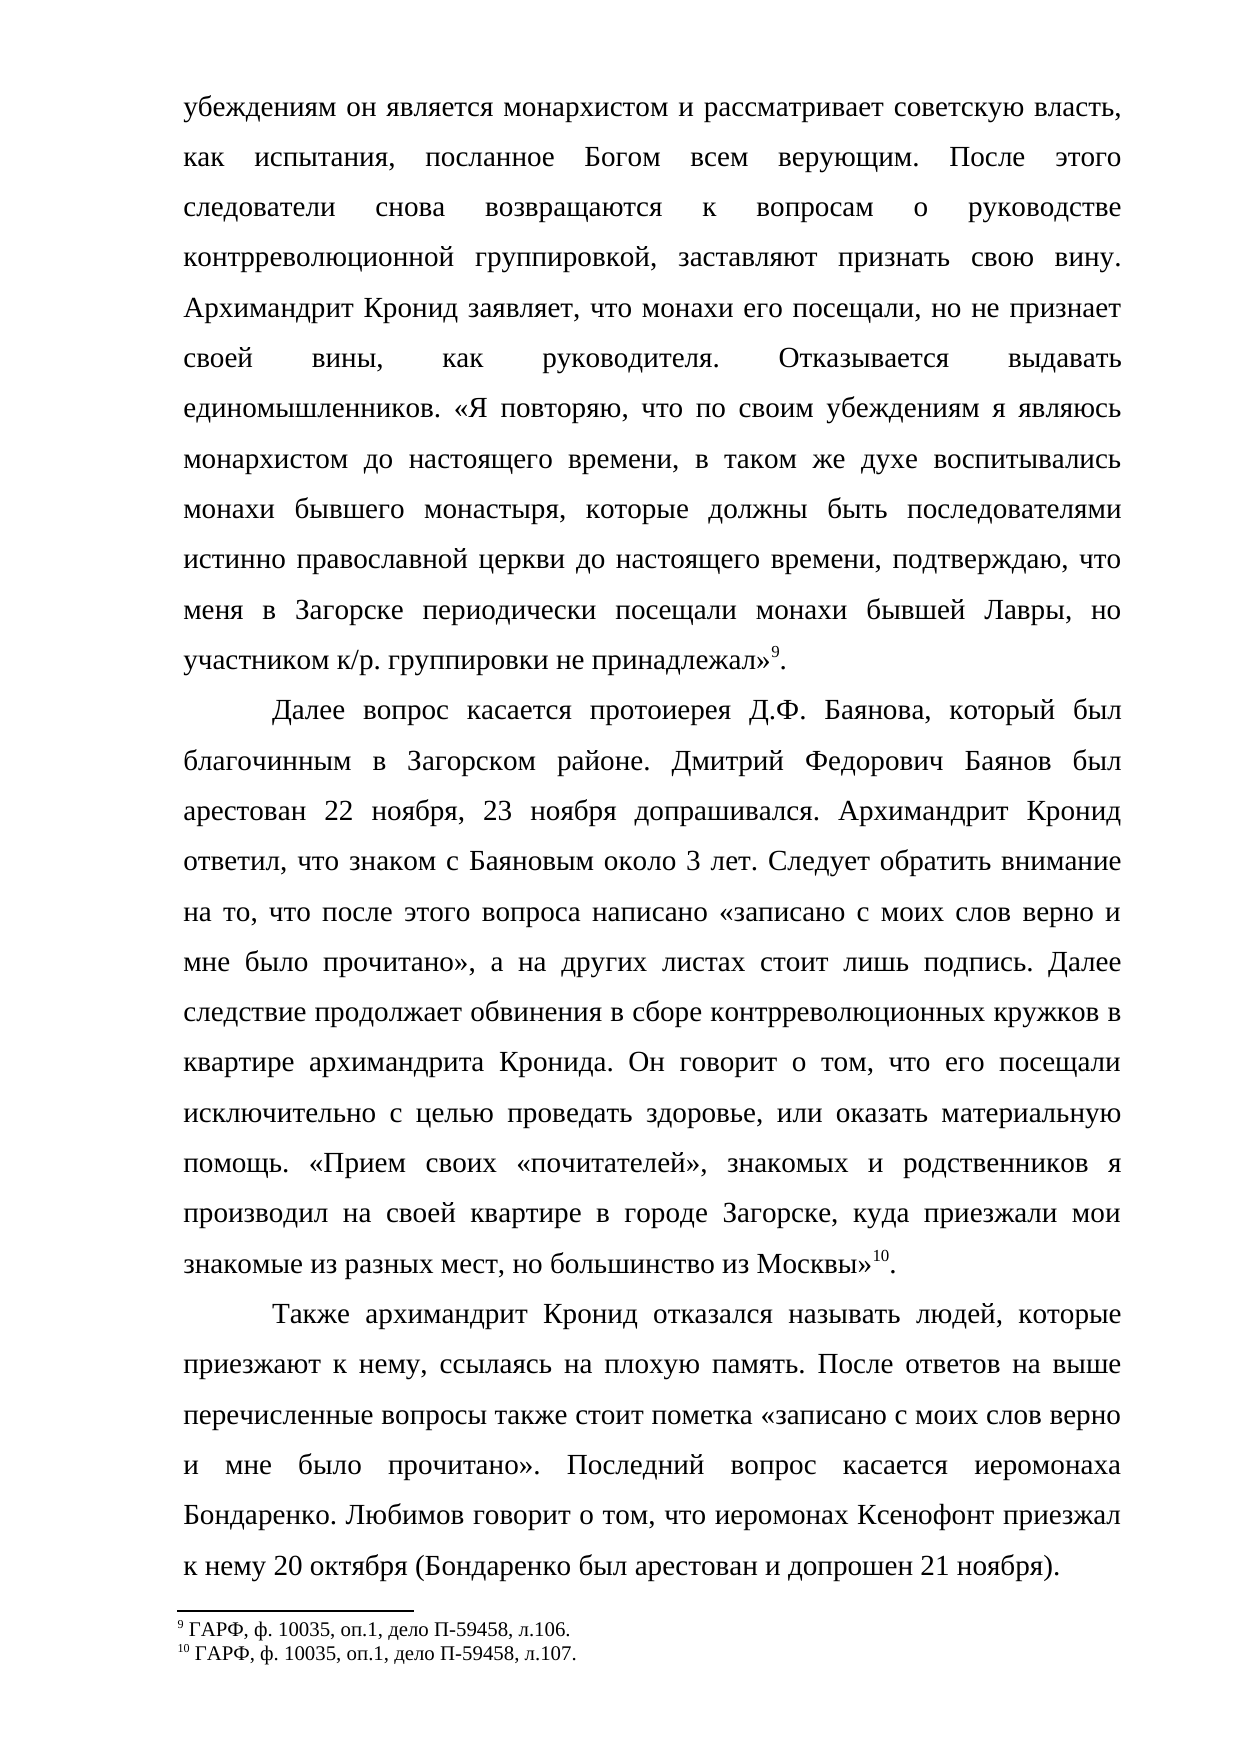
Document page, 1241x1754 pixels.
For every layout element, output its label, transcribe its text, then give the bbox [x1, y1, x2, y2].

list Далее вопрос касается протоиерея Д.Ф. Баянова, который был благочинным в Загорском районе. Дмитрий Федорович Баянов был арестован 22 ноября, 23 ноября допрашивался. Архимандрит Кронид ответил, что знаком с Баяновым около 3 лет. Следует обратить внимание на то, что после этого вопроса написано «записано с моих слов верно и мне было прочитано», а на других листах стоит лишь подпись. Далее следствие продолжает обвинения в сборе контрреволюционных кружков в квартире архимандрита Кронида. Он говорит о том, что его посещали исключительно с целью проведать здоровье, или оказать материальную помощь. «Прием своих «почитателей», знакомых и родственников я производил на своей квартире в городе Загорске, куда приезжали мои знакомые из разных мест, но большинство из Москвы». [183, 692, 1122, 1279]
text Также архимандрит Кронид отказался называть людей, которые приезжают к нему, ссылаясь на плохую память. После ответов на выше перечисленные вопросы также стоит пометка «записано с моих слов верно и мне было прочитано». Последний вопрос касается иеромонаха Бондаренко. Любимов говорит о том, что иеромонах Ксенофонт приезжал к нему 20 октября (Бондаренко был арестован и допрошен 21 ноября). [183, 1296, 1122, 1581]
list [183, 89, 1122, 676]
